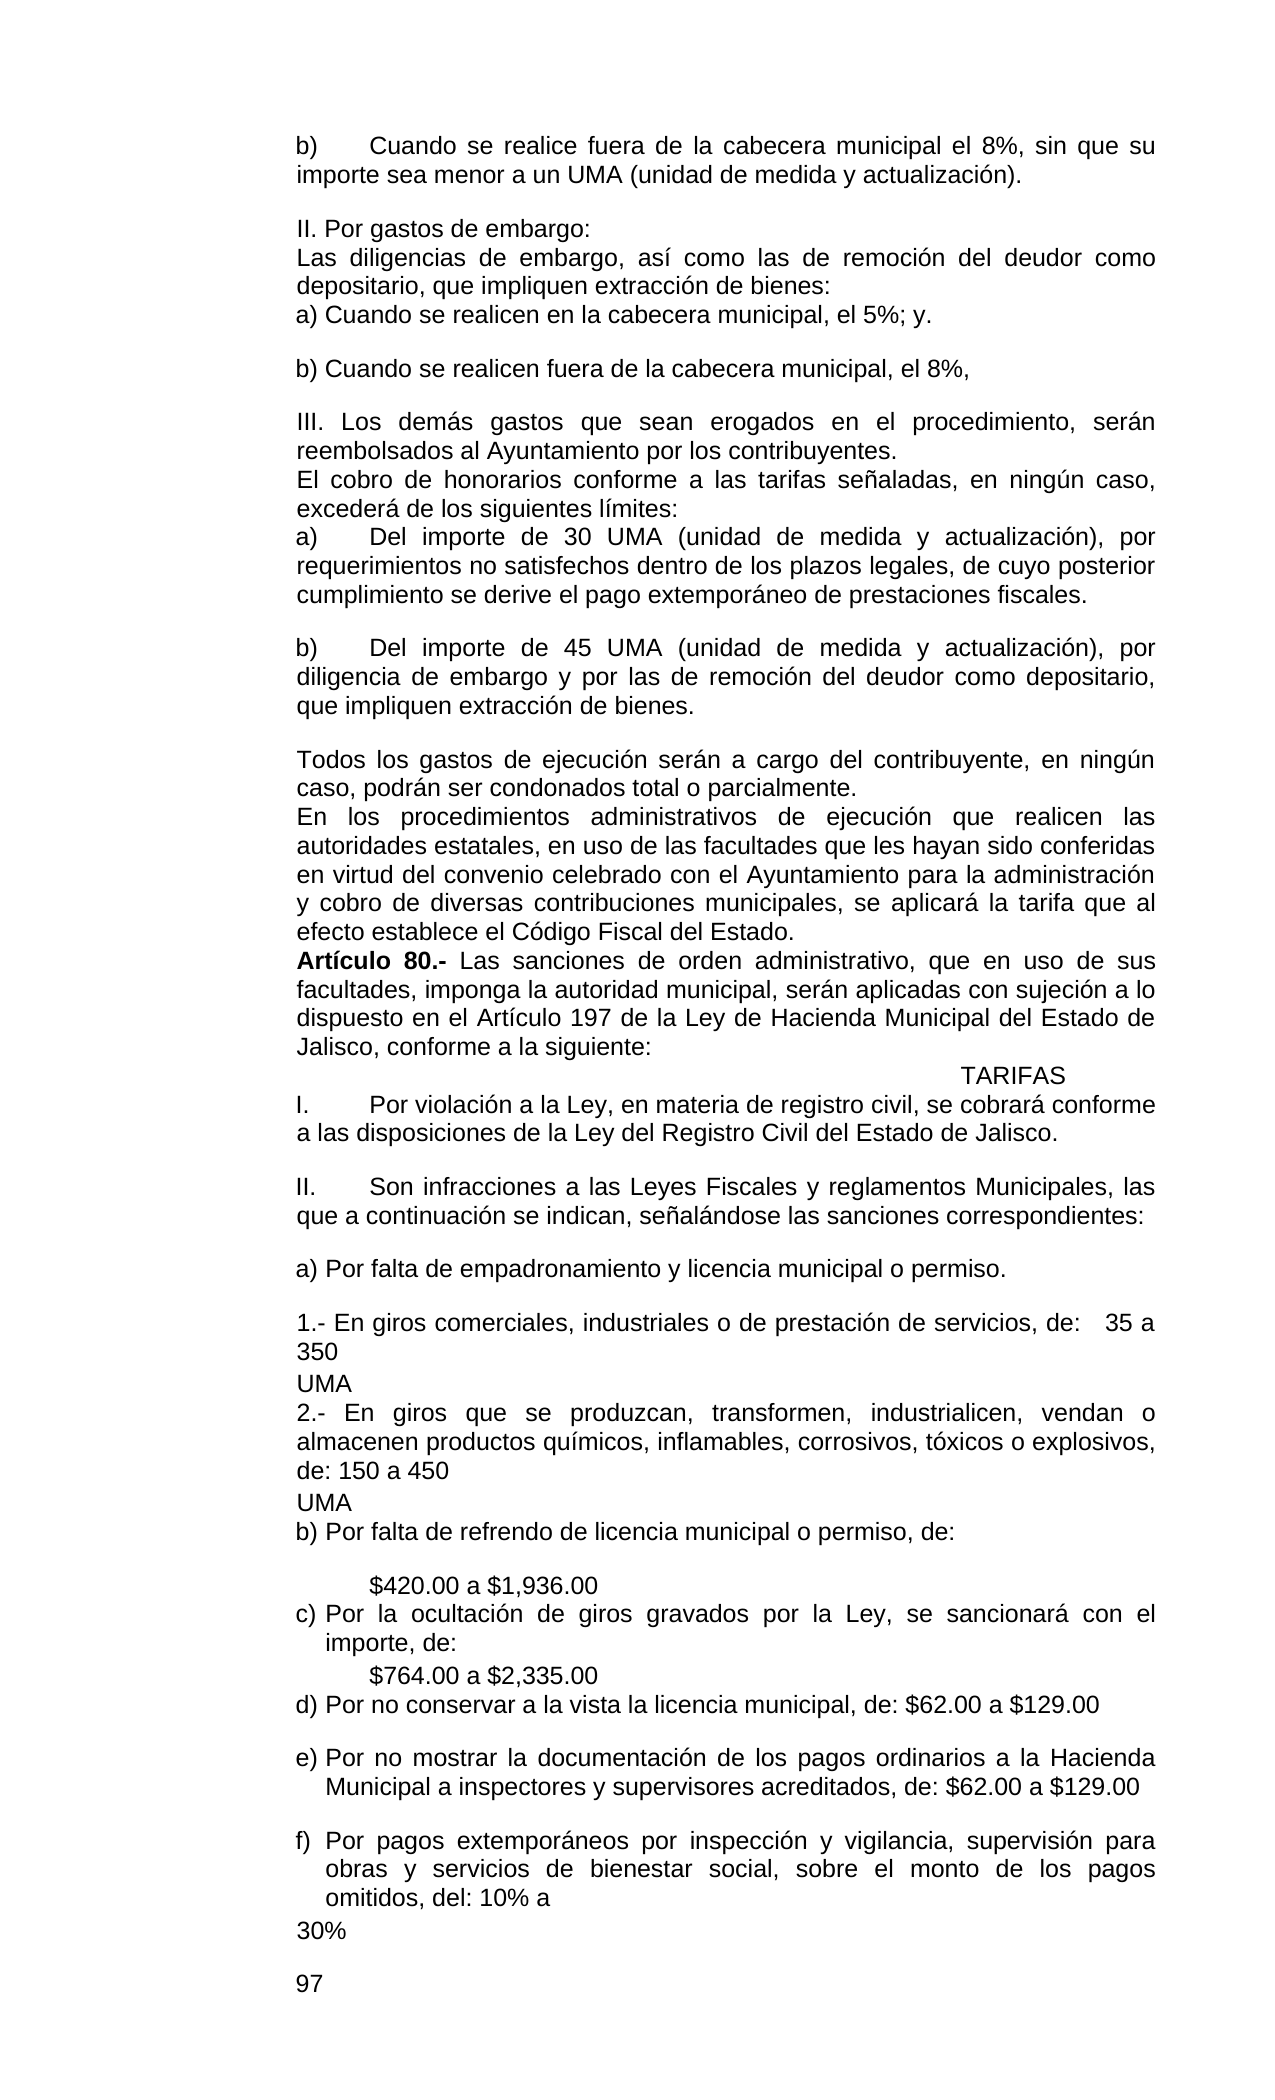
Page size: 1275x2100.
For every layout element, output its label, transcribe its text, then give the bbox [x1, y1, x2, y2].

text $764.00 a $2,335.00 [296, 1661, 1157, 1689]
text Artículo 80.- Las sanciones de orden administrativo, que en uso de sus facultades, imponga la autoridad municipal, serán aplicadas con sujeción a lo dispuesto en el Artículo 197 de la Ley de Hacienda Municipal del Estado de Jalisco, conforme a la siguiente: [296, 946, 1157, 1061]
text En los procedimientos administrativos de ejecución que realicen las autoridades estatales, en uso de las facultades que les hayan sido conferidas en virtud del convenio celebrado con el Ayuntamiento para la administración y cobro de diversas contribuciones municipales, se aplicará la tarifa que al efecto establece el Código Fiscal del Estado. [296, 802, 1157, 946]
text Las diligencias de embargo, así como las de remoción del deudor como depositario, que impliquen extracción de bienes: [296, 242, 1157, 300]
text II. Por gastos de embargo: [296, 214, 1157, 242]
list Cuando se realicen en la cabecera municipal, el 5%; y. [295, 300, 1157, 329]
list Cuando se realice fuera de la cabecera municipal el 8%, sin que su importe sea menor a un UMA (unidad de medida y actualización). [295, 131, 1157, 189]
text El cobro de honorarios conforme a las tarifas señaladas, en ningún caso, excederá de los siguientes límites: [296, 465, 1157, 522]
text $420.00 a $1,936.00 [296, 1571, 1157, 1599]
text 1.- En giros comerciales, industriales o de prestación de servicios, de: 35 a 350 [296, 1308, 1157, 1366]
text Todos los gastos de ejecución serán a cargo del contribuyente, en ningún caso, podrán ser condonados total o parcialmente. [296, 744, 1157, 802]
text TARIFAS [960, 1061, 1157, 1089]
text 30% [296, 1916, 1157, 1944]
text UMA [296, 1488, 1157, 1517]
list Por la ocultación de giros gravados por la Ley, se sancionará con el importe, de: [295, 1599, 1157, 1657]
list Del importe de 30 UMA (unidad de medida y actualización), por requerimientos no satisfechos dentro de los plazos legales, de cuyo posterior cumplimiento se derive el pago extemporáneo de prestaciones fiscales. [295, 522, 1157, 608]
list Por violación a la Ley, en materia de registro civil, se cobrará conforme a las disposiciones de la Ley del Registro Civil del Estado de Jalisco. [295, 1089, 1157, 1147]
list Por falta de refrendo de licencia municipal o permiso, de: [295, 1517, 1157, 1546]
text III. Los demás gastos que sean erogados en el procedimiento, serán reembolsados al Ayuntamiento por los contribuyentes. [296, 407, 1157, 465]
list Por no conservar a la vista la licencia municipal, de: $62.00 a $129.00 [295, 1689, 1157, 1718]
list Por pagos extemporáneos por inspección y vigilancia, supervisión para obras y servicios de bienestar social, sobre el monto de los pagos omitidos, del: 10% a [295, 1826, 1157, 1912]
list Por no mostrar la documentación de los pagos ordinarios a la Hacienda Municipal a inspectores y supervisores acreditados, de: $62.00 a $129.00 [295, 1743, 1157, 1801]
text 2.- En giros que se produzcan, transformen, industrialicen, vendan o almacenen productos químicos, inflamables, corrosivos, tóxicos o explosivos, de: 150 a 450 [296, 1398, 1157, 1484]
list Son infracciones a las Leyes Fiscales y reglamentos Municipales, las que a continuación se indican, señalándose las sanciones correspondientes: [295, 1172, 1157, 1229]
list Cuando se realicen fuera de la cabecera municipal, el 8%, [295, 354, 1157, 382]
text UMA [296, 1369, 1157, 1398]
list Por falta de empadronamiento y licencia municipal o permiso. [295, 1254, 1157, 1283]
list Del importe de 45 UMA (unidad de medida y actualización), por diligencia de embargo y por las de remoción del deudor como depositario, que impliquen extracción de bienes. [295, 633, 1157, 720]
